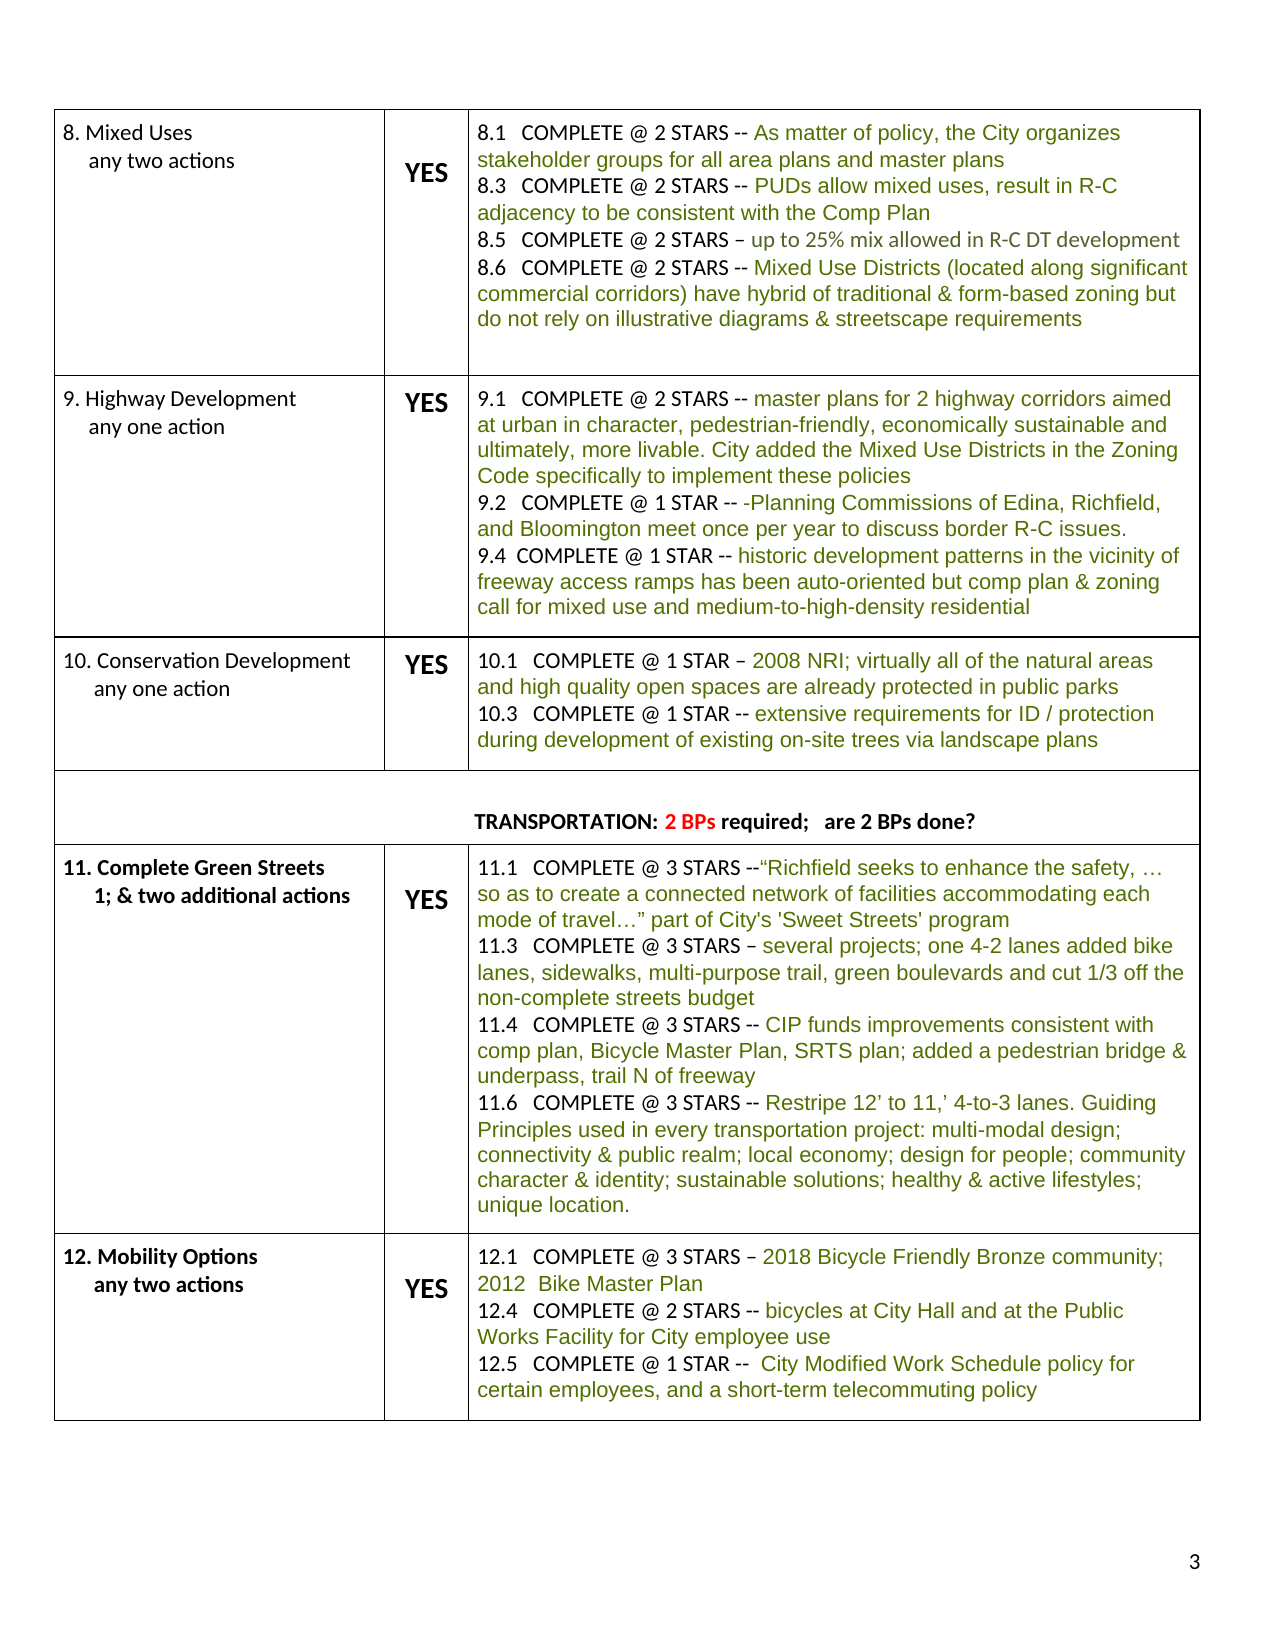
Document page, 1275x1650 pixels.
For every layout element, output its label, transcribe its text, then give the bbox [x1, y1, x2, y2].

table_cell 11. Complete Green Streets 1; & two additional actions [55, 845, 384, 1233]
table_cell 12. Mobility Options any two actions [55, 1234, 384, 1420]
table_cell 12.1 COMPLETE @ 3 STARS – 2018 Bicycle Friendly Bronze community; 2012 Bike Master Plan 12.4 COMPLETE @ 2 STARS -- bicycles at City Hall and at the Public Works Facility for City employee use 12.5 COMPLETE @ 1 STAR -- City Modified Work Schedule policy for certain employees, and a short-term telecommuting policy [469, 1234, 1199, 1420]
table_cell 11.1 COMPLETE @ 3 STARS --“Richfield seeks to enhance the safety, … so as to create a connected network of facilities accommodating each mode of travel…” part of City's 'Sweet Streets' program 11.3 COMPLETE @ 3 STARS – several projects; one 4-2 lanes added bike lanes, sidewalks, multi-purpose trail, green boulevards and cut 1/3 off the non-complete streets budget 11.4 COMPLETE @ 3 STARS -- CIP funds improvements consistent with comp plan, Bicycle Master Plan, SRTS plan; added a pedestrian bridge & underpass, trail N of freeway 11.6 COMPLETE @ 3 STARS -- Restripe 12’ to 11,’ 4-to-3 lanes. Guiding Principles used in every transportation project: multi-modal design; connectivity & public realm; local economy; design for people; community character & identity; sustainable solutions; healthy & active lifestyles; unique location. [469, 845, 1199, 1233]
table_cell YES [385, 110, 468, 375]
table_cell 9.1 COMPLETE @ 2 STARS -- master plans for 2 highway corridors aimed at urban in character, pedestrian-friendly, economically sustainable and ultimately, more livable. City added the Mixed Use Districts in the Zoning Code specifically to implement these policies 9.2 COMPLETE @ 1 STAR -- -Planning Commissions of Edina, Richfield, and Bloomington meet once per year to discuss border R-C issues. 9.4 COMPLETE @ 1 STAR -- historic development patterns in the vicinity of freeway access ramps has been auto-oriented but comp plan & zoning call for mixed use and medium-to-high-density residential [469, 376, 1199, 636]
table_cell 9. Highway Development any one action [55, 376, 384, 636]
table_cell 10.1 COMPLETE @ 1 STAR – 2008 NRI; virtually all of the natural areas and high quality open spaces are already protected in public parks 10.3 COMPLETE @ 1 STAR -- extensive requirements for ID / protection during development of existing on-site trees via landscape plans [469, 638, 1199, 770]
table_cell YES [385, 638, 468, 770]
table_cell YES [385, 1234, 468, 1420]
table_cell TRANSPORTATION: 2 BPs required; are 2 BPs done? [55, 771, 1199, 844]
table_cell YES [385, 376, 468, 636]
table_cell YES [385, 845, 468, 1233]
table_cell 8.1 COMPLETE @ 2 STARS -- As matter of policy, the City organizes stakeholder groups for all area plans and master plans 8.3 COMPLETE @ 2 STARS -- PUDs allow mixed uses, result in R-C adjacency to be consistent with the Comp Plan 8.5 COMPLETE @ 2 STARS – up to 25% mix allowed in R-C DT development 8.6 COMPLETE @ 2 STARS -- Mixed Use Districts (located along significant commercial corridors) have hybrid of traditional & form-based zoning but do not rely on illustrative diagrams & streetscape requirements [469, 110, 1199, 375]
table_cell 10. Conservation Development any one action [55, 638, 384, 770]
table_cell 8. Mixed Uses any two actions [55, 110, 384, 375]
